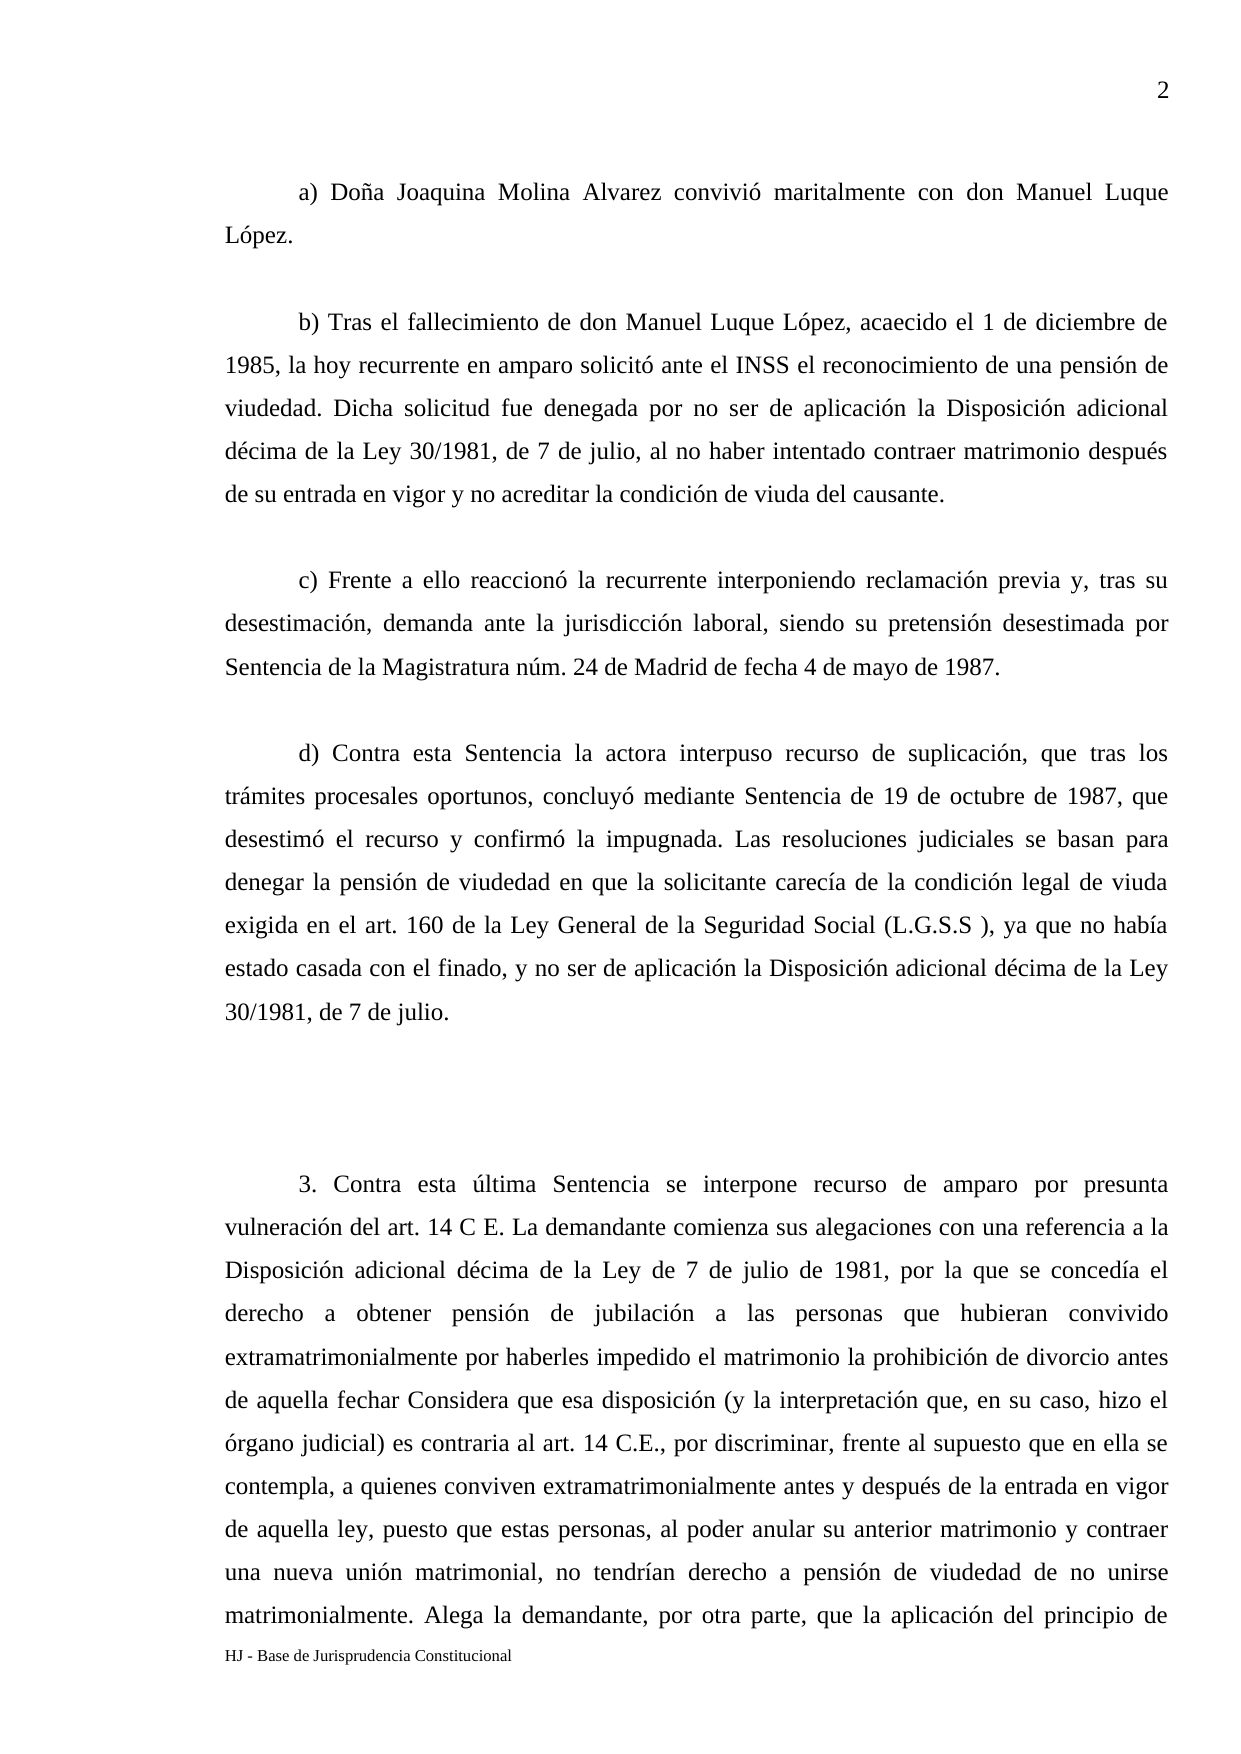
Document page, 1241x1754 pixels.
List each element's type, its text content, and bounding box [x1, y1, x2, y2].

text c) Frente a ello reaccionó la recurrente interponiendo reclamación previa y, tras su desestimación, demanda ante la jurisdicción laboral, siendo su pretensión desestimada por Sentencia de la Magistratura núm. 24 de Madrid de fecha 4 de mayo de 1987. [224, 565, 1169, 680]
text b) Tras el fallecimiento de don Manuel Luque López, acaecido el 1 de diciembre de 1985, la hoy recurrente en amparo solicitó ante el INSS el reconocimiento de una pensión de viudedad. Dicha solicitud fue denegada por no ser de aplicación la Disposición adicional décima de la Ley 30/1981, de 7 de julio, al no haber intentado contraer matrimonio después de su entrada en vigor y no acreditar la condición de viuda del causante. [224, 307, 1169, 508]
text a) Doña Joaquina Molina Alvarez convivió maritalmente con don Manuel Luque López. [224, 177, 1169, 249]
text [224, 1169, 1169, 1629]
text d) Contra esta Sentencia la actora interpuso recurso de suplicación, que tras los trámites procesales oportunos, concluyó mediante Sentencia de 19 de octubre de 1987, que desestimó el recurso y confirmó la impugnada. Las resoluciones judiciales se basan para denegar la pensión de viudedad en que la solicitante carecía de la condición legal de viuda exigida en el art. 160 de la Ley General de la Seguridad Social (L.G.S.S ), ya que no había estado casada con el finado, y no ser de aplicación la Disposición adicional décima de la Ley 30/1981, de 7 de julio. [224, 738, 1169, 1025]
